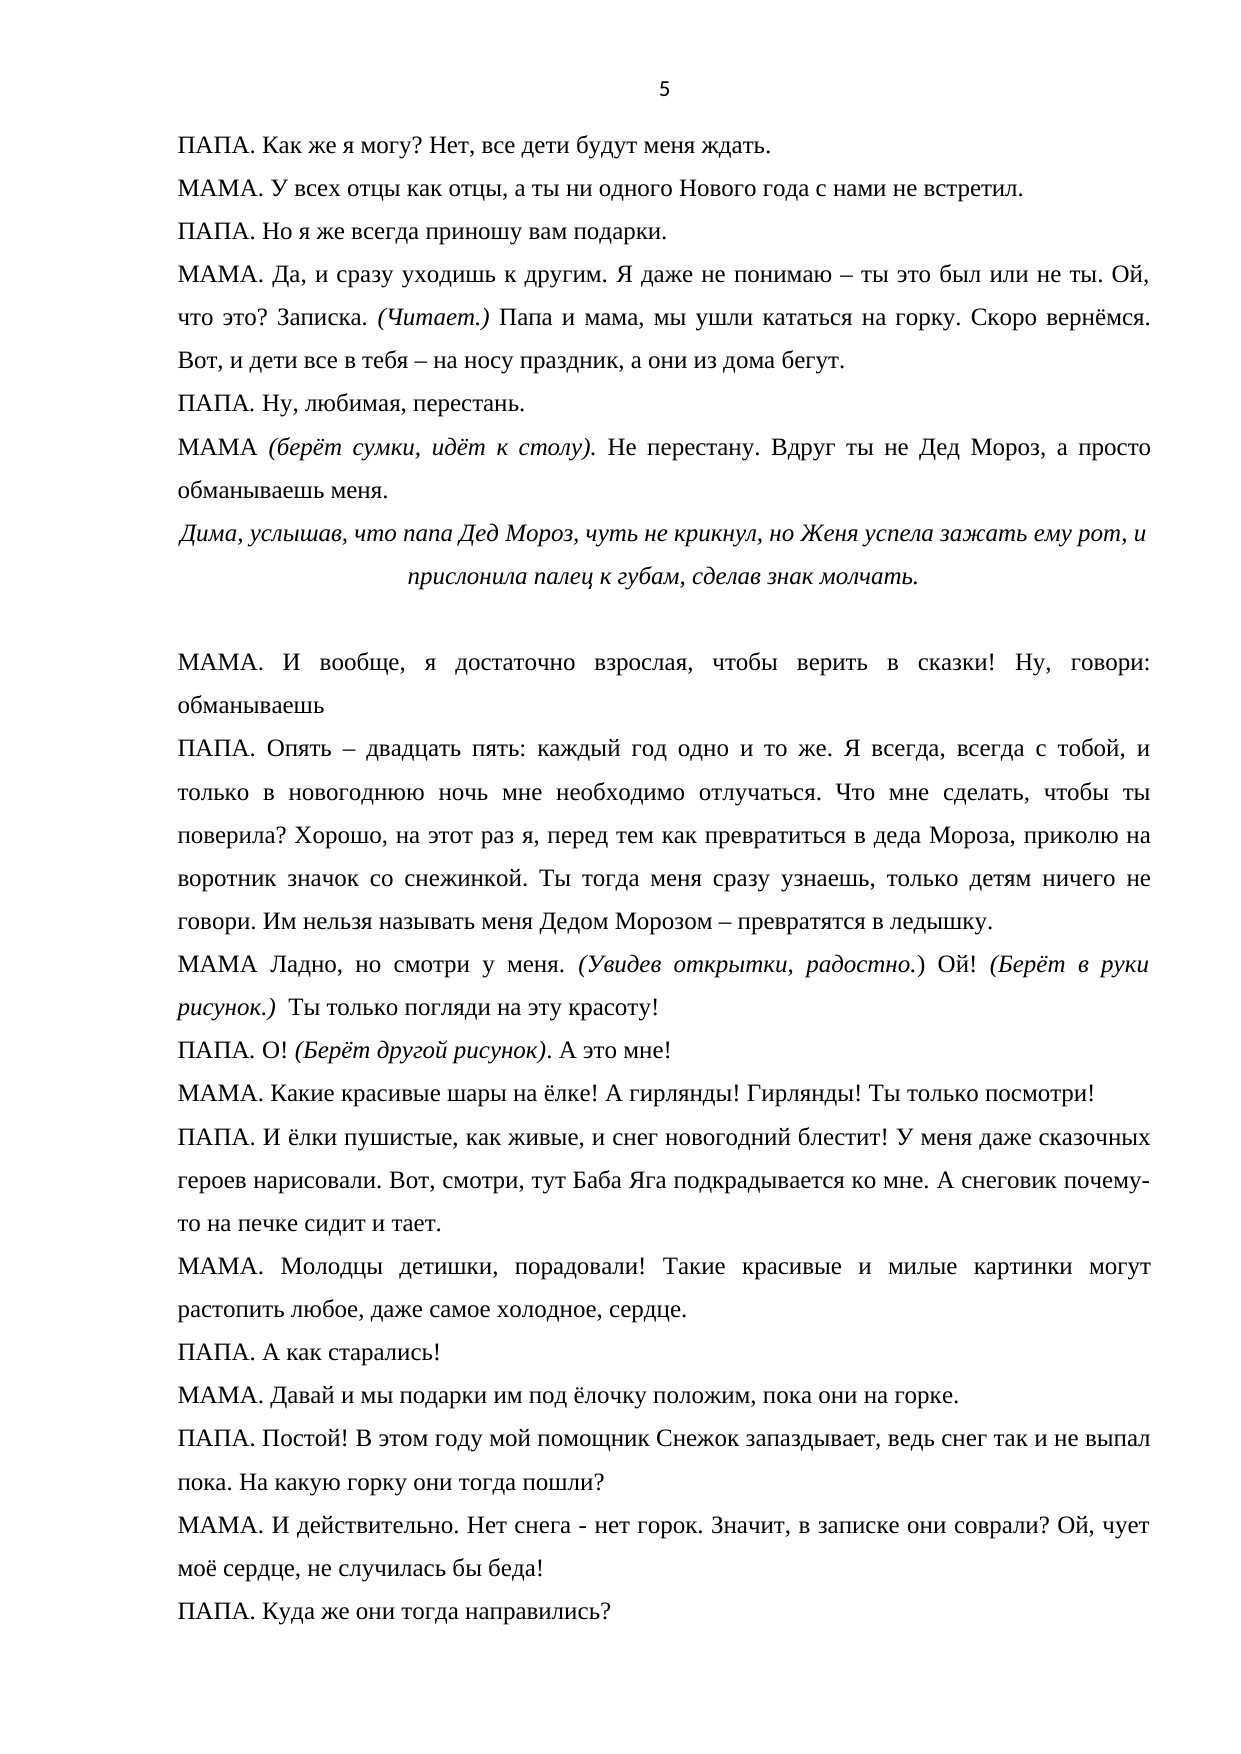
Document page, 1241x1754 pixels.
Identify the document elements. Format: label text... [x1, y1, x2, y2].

text Дима, услышав, что папа Дед Мороз, чуть не крикнул, но Женя успела зажать ему рот, и прислонила палец к губам, сделав знак молчать. [177, 518, 1152, 590]
text ПАПА. О! (Берёт другой рисунок). А это мне! [177, 1035, 1152, 1064]
text ПАПА. Как же я могу? Нет, все дети будут меня ждать. [177, 130, 1152, 158]
text ПАПА. Постой! В этом году мой помощник Снежок запаздывает, ведь снег так и не выпал пока. На какую горку они тогда пошли? [177, 1423, 1152, 1495]
text МАМА. И действительно. Нет снега - нет горок. Значит, в записке они соврали? Ой, чует моё сердце, не случилась бы беда! [177, 1510, 1152, 1582]
text МАМА. Молодцы детишки, порадовали! Такие красивые и милые картинки могут растопить любое, даже самое холодное, сердце. [177, 1251, 1152, 1323]
text ПАПА. Ну, любимая, перестань. [177, 388, 1152, 417]
text ПАПА. И ёлки пушистые, как живые, и снег новогодний блестит! У меня даже сказочных героев нарисовали. Вот, смотри, тут Баба Яга подкрадывается ко мне. А снеговик почему-то на печке сидит и тает. [177, 1122, 1152, 1237]
text МАМА. Давай и мы подарки им под ёлочку положим, пока они на горке. [177, 1380, 1152, 1409]
text ПАПА. Опять – двадцать пять: каждый год одно и то же. Я всегда, всегда с тобой, и только в новогоднюю ночь мне необходимо отлучаться. Что мне сделать, чтобы ты поверила? Хорошо, на этот раз я, перед тем как превратиться в деда Мороза, приколю на воротник значок со снежинкой. Ты тогда меня сразу узнаешь, только детям ничего не говори. Им нельзя называть меня Дедом Морозом – превратятся в ледышку. [177, 733, 1152, 935]
text МАМА. И вообще, я достаточно взрослая, чтобы верить в сказки! Ну, говори: обманываешь [177, 647, 1152, 719]
text МАМА. У всех отцы как отцы, а ты ни одного Нового года с нами не встретил. [177, 173, 1152, 202]
text ПАПА. Куда же они тогда направились? [177, 1596, 1152, 1625]
text МАМА. Какие красивые шары на ёлке! А гирлянды! Гирлянды! Ты только посмотри! [177, 1078, 1152, 1107]
text ПАПА. Но я же всегда приношу вам подарки. [177, 216, 1152, 245]
text МАМА. Да, и сразу уходишь к другим. Я даже не понимаю – ты это был или не ты. Ой, что это? Записка. (Читает.) Папа и мама, мы ушли кататься на горку. Скоро вернёмся. Вот, и дети все в тебя – на носу праздник, а они из дома бегут. [177, 259, 1152, 374]
text МАМА (берёт сумки, идёт к столу). Не перестану. Вдруг ты не Дед Мороз, а просто обманываешь меня. [177, 432, 1152, 503]
text МАМА Ладно, но смотри у меня. (Увидев открытки, радостно.) Ой! (Берёт в руки рисунок.) Ты только погляди на эту красоту! [177, 949, 1152, 1021]
text ПАПА. А как старались! [177, 1337, 1152, 1366]
